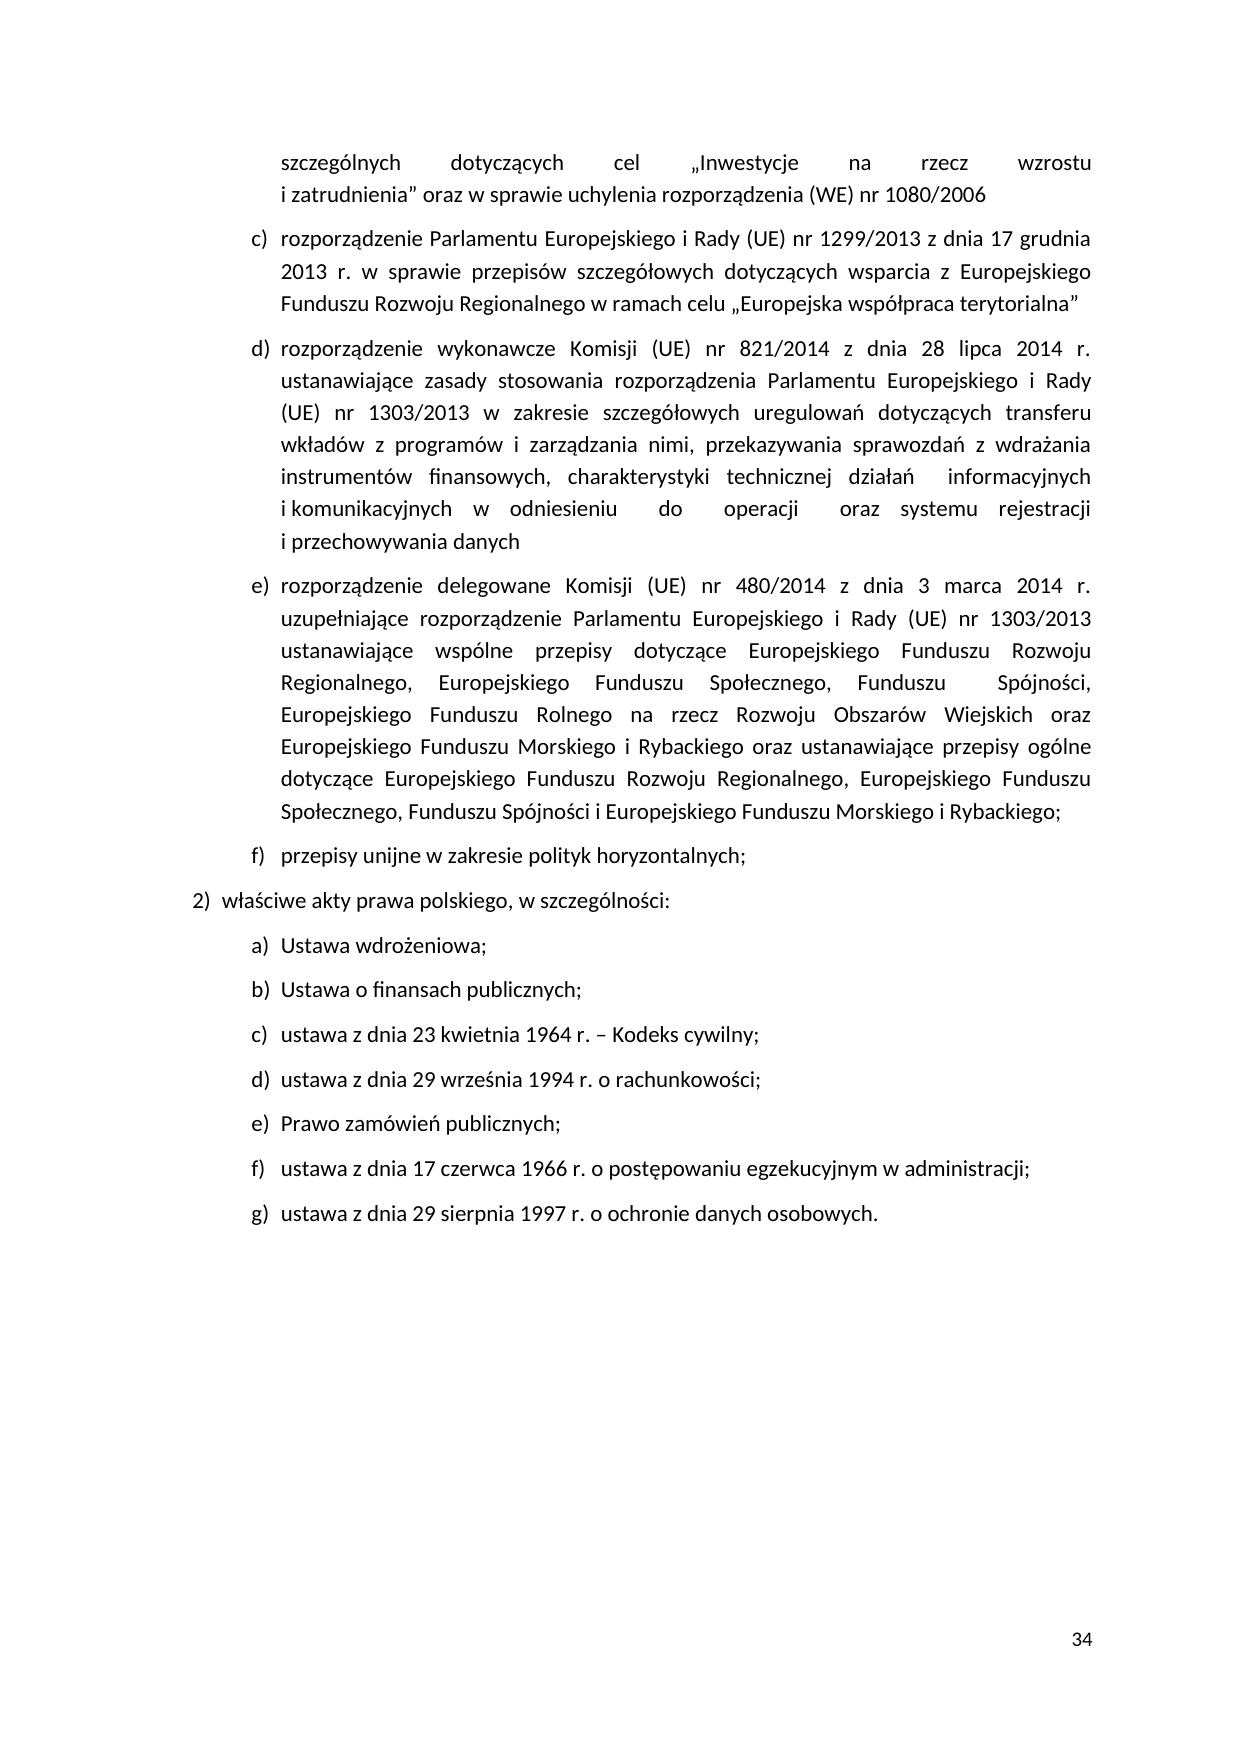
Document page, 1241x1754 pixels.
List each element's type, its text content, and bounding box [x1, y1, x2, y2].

list ustawa z dnia 17 czerwca 1966 r. o postępowaniu egzekucyjnym w administracji; [251, 1154, 1092, 1182]
list rozporządzenie Parlamentu Europejskiego i Rady (UE) nr 1299/2013 z dnia 17 grudnia 2013 r. w sprawie przepisów szczegółowych dotyczących wsparcia z Europejskiego Funduszu Rozwoju Regionalnego w ramach celu „Europejska współpraca terytorialna” [251, 224, 1092, 317]
list właściwe akty prawa polskiego, w szczególności: [192, 886, 1092, 914]
list przepisy unijne w zakresie polityk horyzontalnych; [251, 841, 1092, 869]
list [251, 148, 1092, 208]
list ustawa z dnia 29 września 1994 r. o rachunkowości; [251, 1065, 1092, 1093]
list rozporządzenie delegowane Komisji (UE) nr 480/2014 z dnia 3 marca 2014 r. uzupełniające rozporządzenie Parlamentu Europejskiego i Rady (UE) nr 1303/2013 ustanawiające wspólne przepisy dotyczące Europejskiego Funduszu Rozwoju Regionalnego, Europejskiego Funduszu Społecznego, Funduszu Spójności, Europejskiego Funduszu Rolnego na rzecz Rozwoju Obszarów Wiejskich oraz Europejskiego Funduszu Morskiego i Rybackiego oraz ustanawiające przepisy ogólne dotyczące Europejskiego Funduszu Rozwoju Regionalnego, Europejskiego Funduszu Społecznego, Funduszu Spójności i Europejskiego Funduszu Morskiego i Rybackiego; [251, 571, 1092, 825]
list ustawa z dnia 23 kwietnia 1964 r. – Kodeks cywilny; [251, 1020, 1092, 1048]
list ustawa z dnia 29 sierpnia 1997 r. o ochronie danych osobowych. [251, 1199, 1092, 1227]
list Ustawa o finansach publicznych; [251, 976, 1092, 1003]
list rozporządzenie wykonawcze Komisji (UE) nr 821/2014 z dnia 28 lipca 2014 r. ustanawiające zasady stosowania rozporządzenia Parlamentu Europejskiego i Rady (UE) nr 1303/2013 w zakresie szczegółowych uregulowań dotyczących transferu wkładów z programów i zarządzania nimi, przekazywania sprawozdań z wdrażania instrumentów finansowych, charakterystyki technicznej działań informacyjnych i komunikacyjnych w odniesieniu do operacji oraz systemu rejestracji i przechowywania danych [251, 334, 1092, 555]
list Prawo zamówień publicznych; [251, 1109, 1092, 1138]
list Ustawa wdrożeniowa; [251, 931, 1092, 959]
